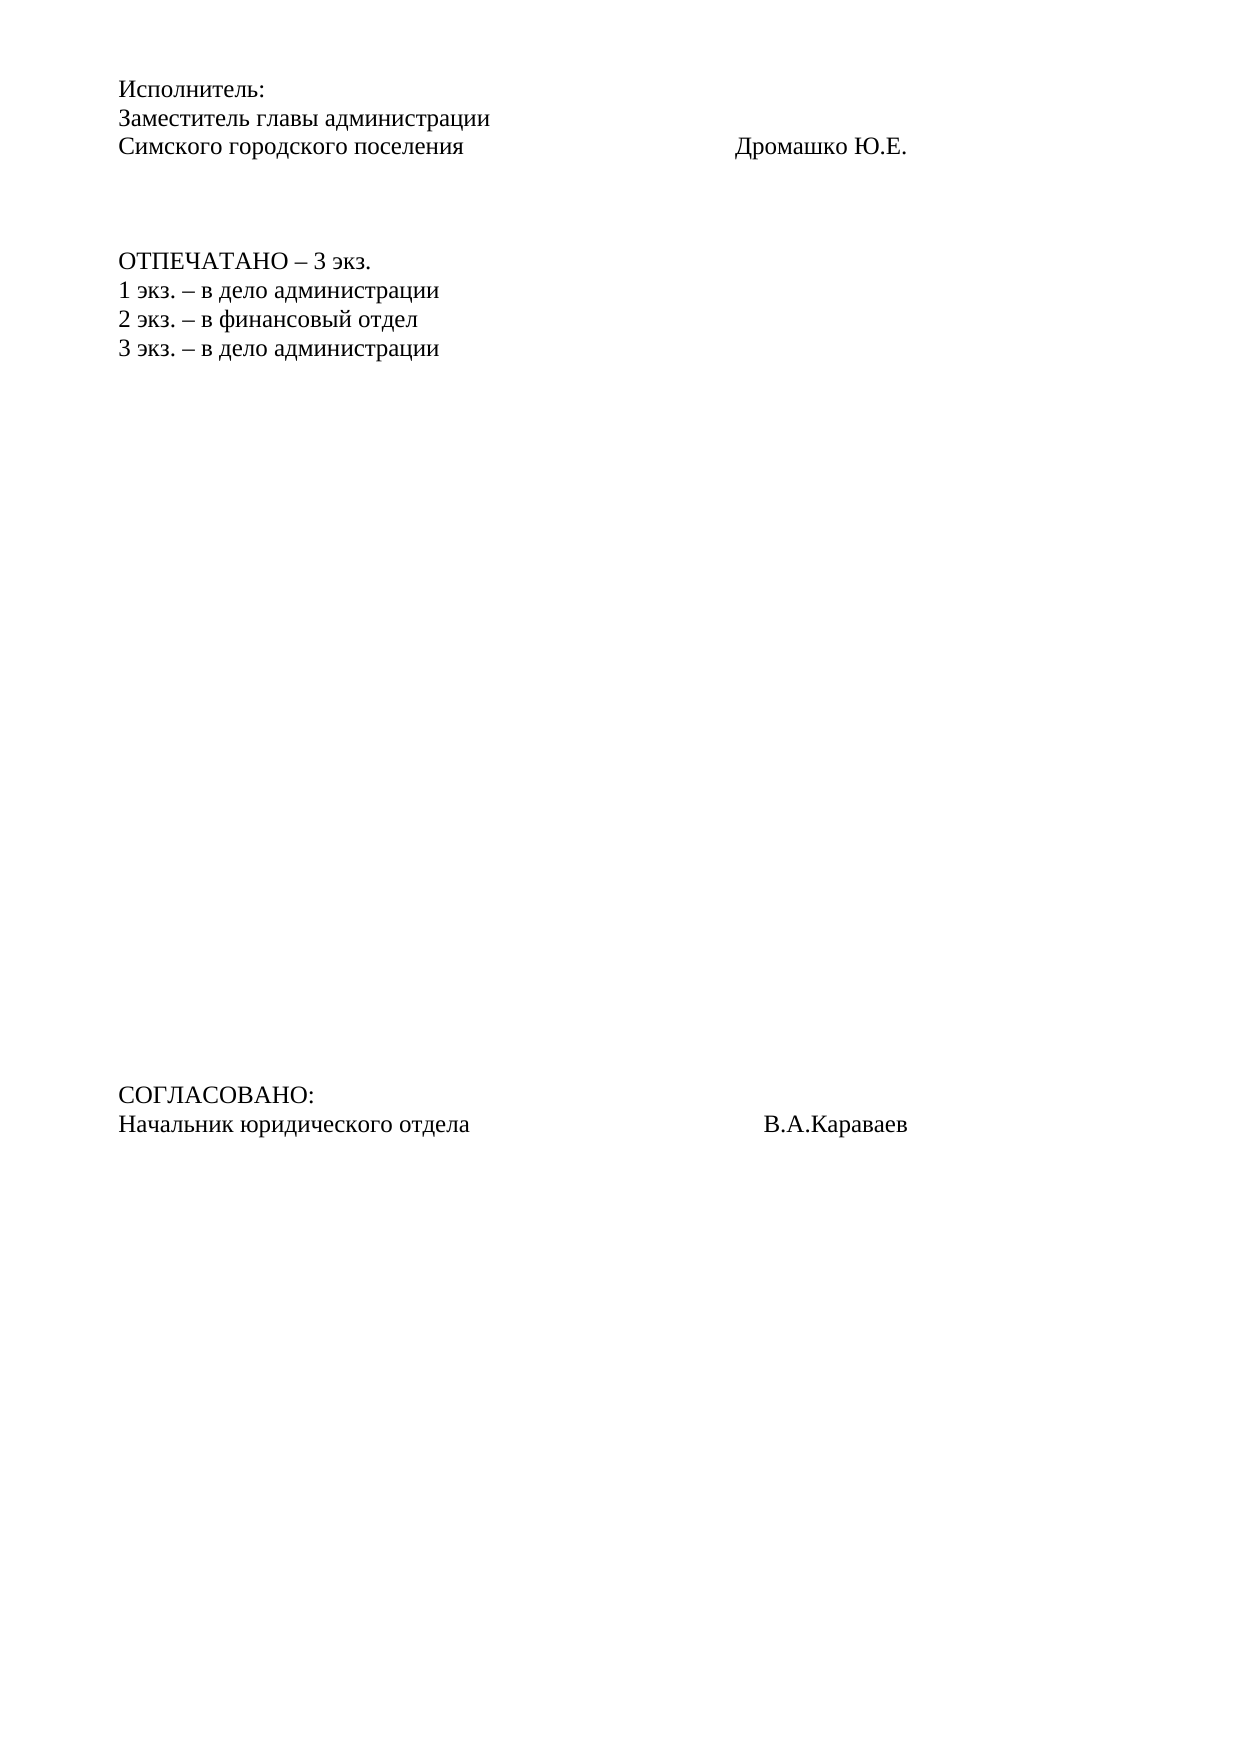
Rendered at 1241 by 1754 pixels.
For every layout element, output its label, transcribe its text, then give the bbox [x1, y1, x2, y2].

text ОТПЕЧАТАНО – 3 экз. [118, 246, 1152, 275]
text 2 экз. – в финансовый отдел [118, 304, 1152, 333]
text 1 экз. – в дело администрации [118, 275, 1152, 304]
text Заместитель главы администрации [118, 103, 1152, 131]
text Симского городского поселения Дромашко Ю.Е. [118, 131, 1152, 160]
subtitle Исполнитель: [118, 74, 1152, 103]
text 3 экз. – в дело администрации [118, 333, 1152, 361]
text СОГЛАСОВАНО: [118, 1080, 1152, 1109]
text Начальник юридического отдела В.А.Караваев [118, 1109, 1152, 1138]
